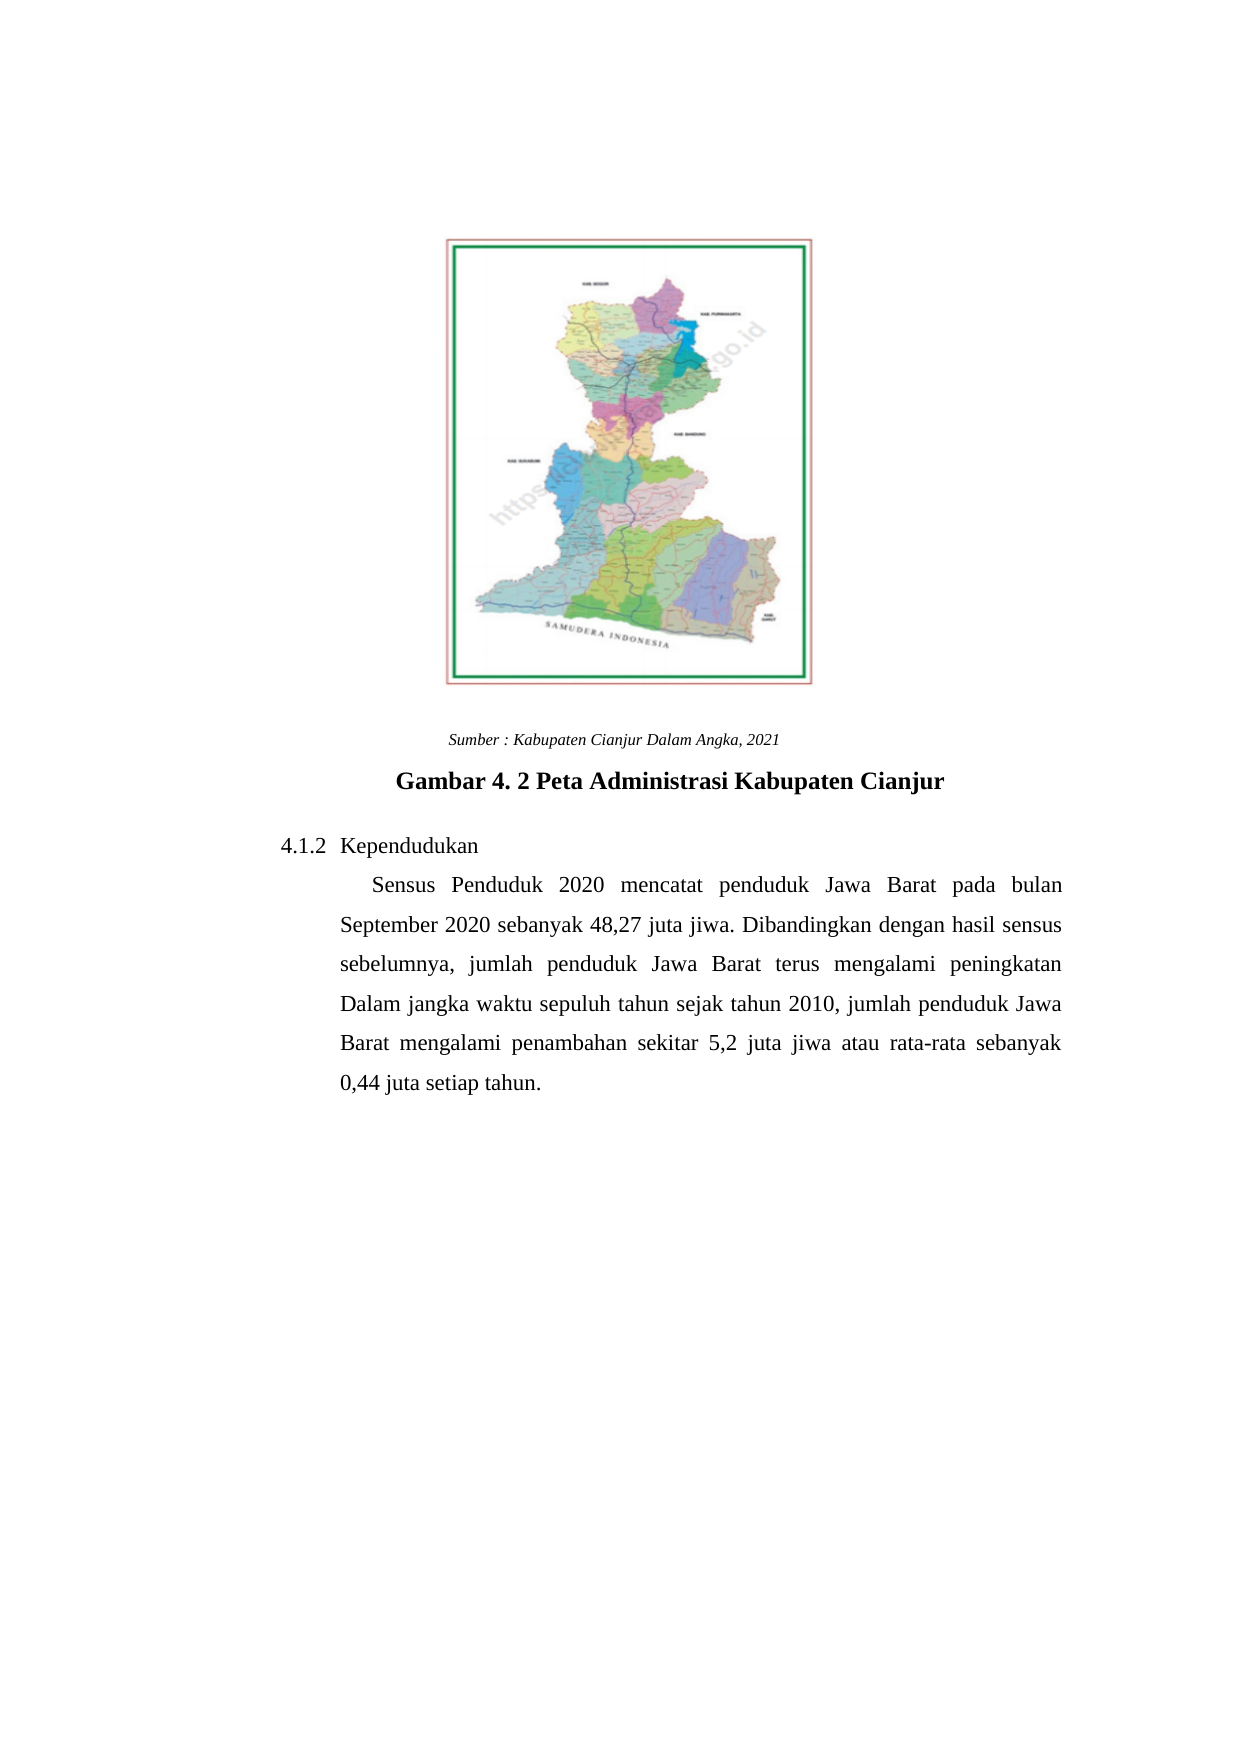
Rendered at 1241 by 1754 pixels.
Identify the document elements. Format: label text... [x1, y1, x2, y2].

list Kependudukan [281, 832, 1063, 858]
text Sensus Penduduk 2020 mencatat penduduk Jawa Barat pada bulan September 2020 sebanyak 48,27 juta jiwa. Dibandingkan dengan hasil sensus sebelumnya, jumlah penduduk Jawa Barat terus mengalami peningkatan Dalam jangka waktu sepuluh tahun sejak tahun 2010, jumlah penduduk Jawa Barat mengalami penambahan sekitar 5,2 juta jiwa atau rata-rata sebanyak 0,44 juta setiap tahun. [340, 871, 1063, 1095]
picture [442, 236, 818, 687]
text Sumber : Kabupaten Cianjur Dalam Angka, 2021 [236, 730, 1063, 749]
